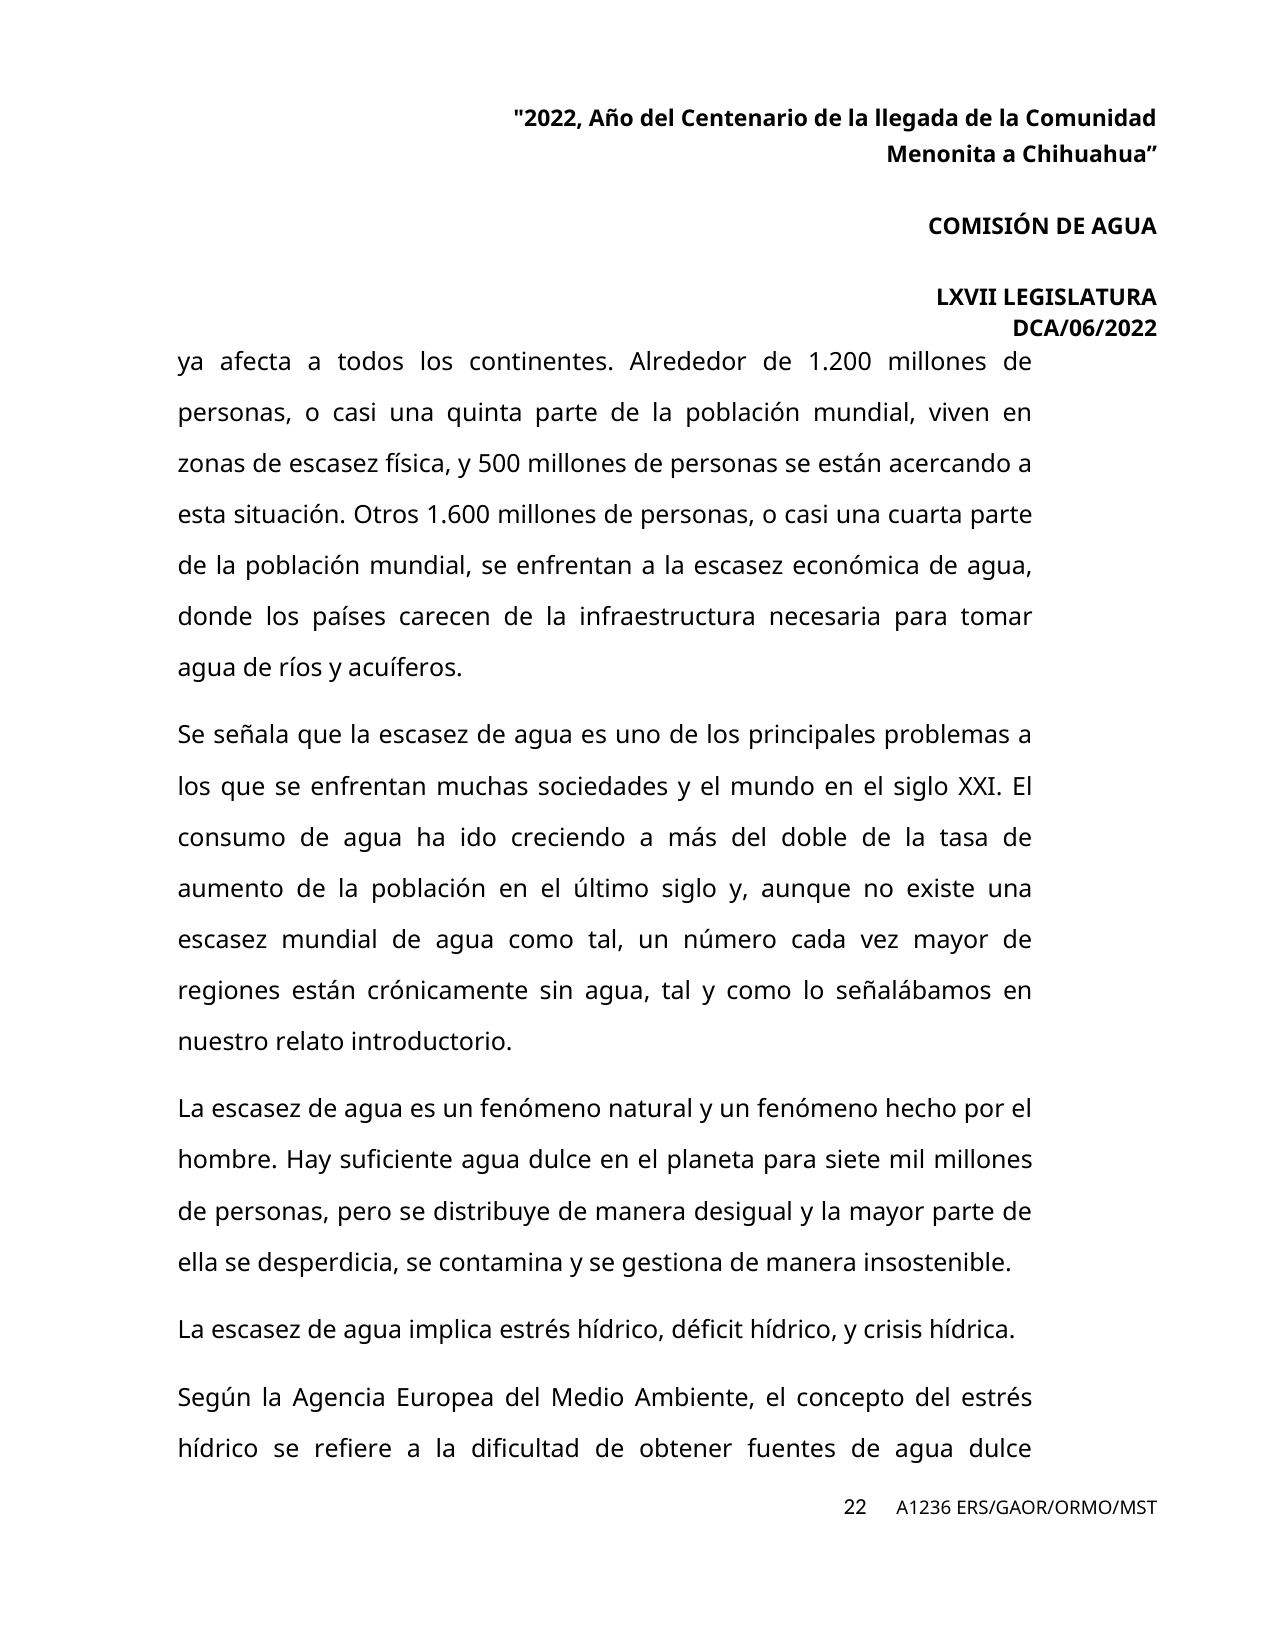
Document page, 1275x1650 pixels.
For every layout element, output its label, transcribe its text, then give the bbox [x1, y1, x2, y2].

text La escasez de agua implica estrés hídrico, déficit hídrico, y crisis hídrica. [177, 1312, 1034, 1346]
text La escasez de agua es un fenómeno natural y un fenómeno hecho por el hombre. Hay suficiente agua dulce en el planeta para siete mil millones de personas, pero se distribuye de manera desigual y la mayor parte de ella se desperdicia, se contamina y se gestiona de manera insostenible. [177, 1091, 1034, 1278]
text Se señala que la escasez de agua es uno de los principales problemas a los que se enfrentan muchas sociedades y el mundo en el siglo XXI. El consumo de agua ha ido creciendo a más del doble de la tasa de aumento de la población en el último siglo y, aunque no existe una escasez mundial de agua como tal, un número cada vez mayor de regiones están crónicamente sin agua, tal y como lo señalábamos en nuestro relato introductorio. [177, 717, 1034, 1057]
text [177, 1379, 1034, 1465]
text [177, 343, 1034, 683]
